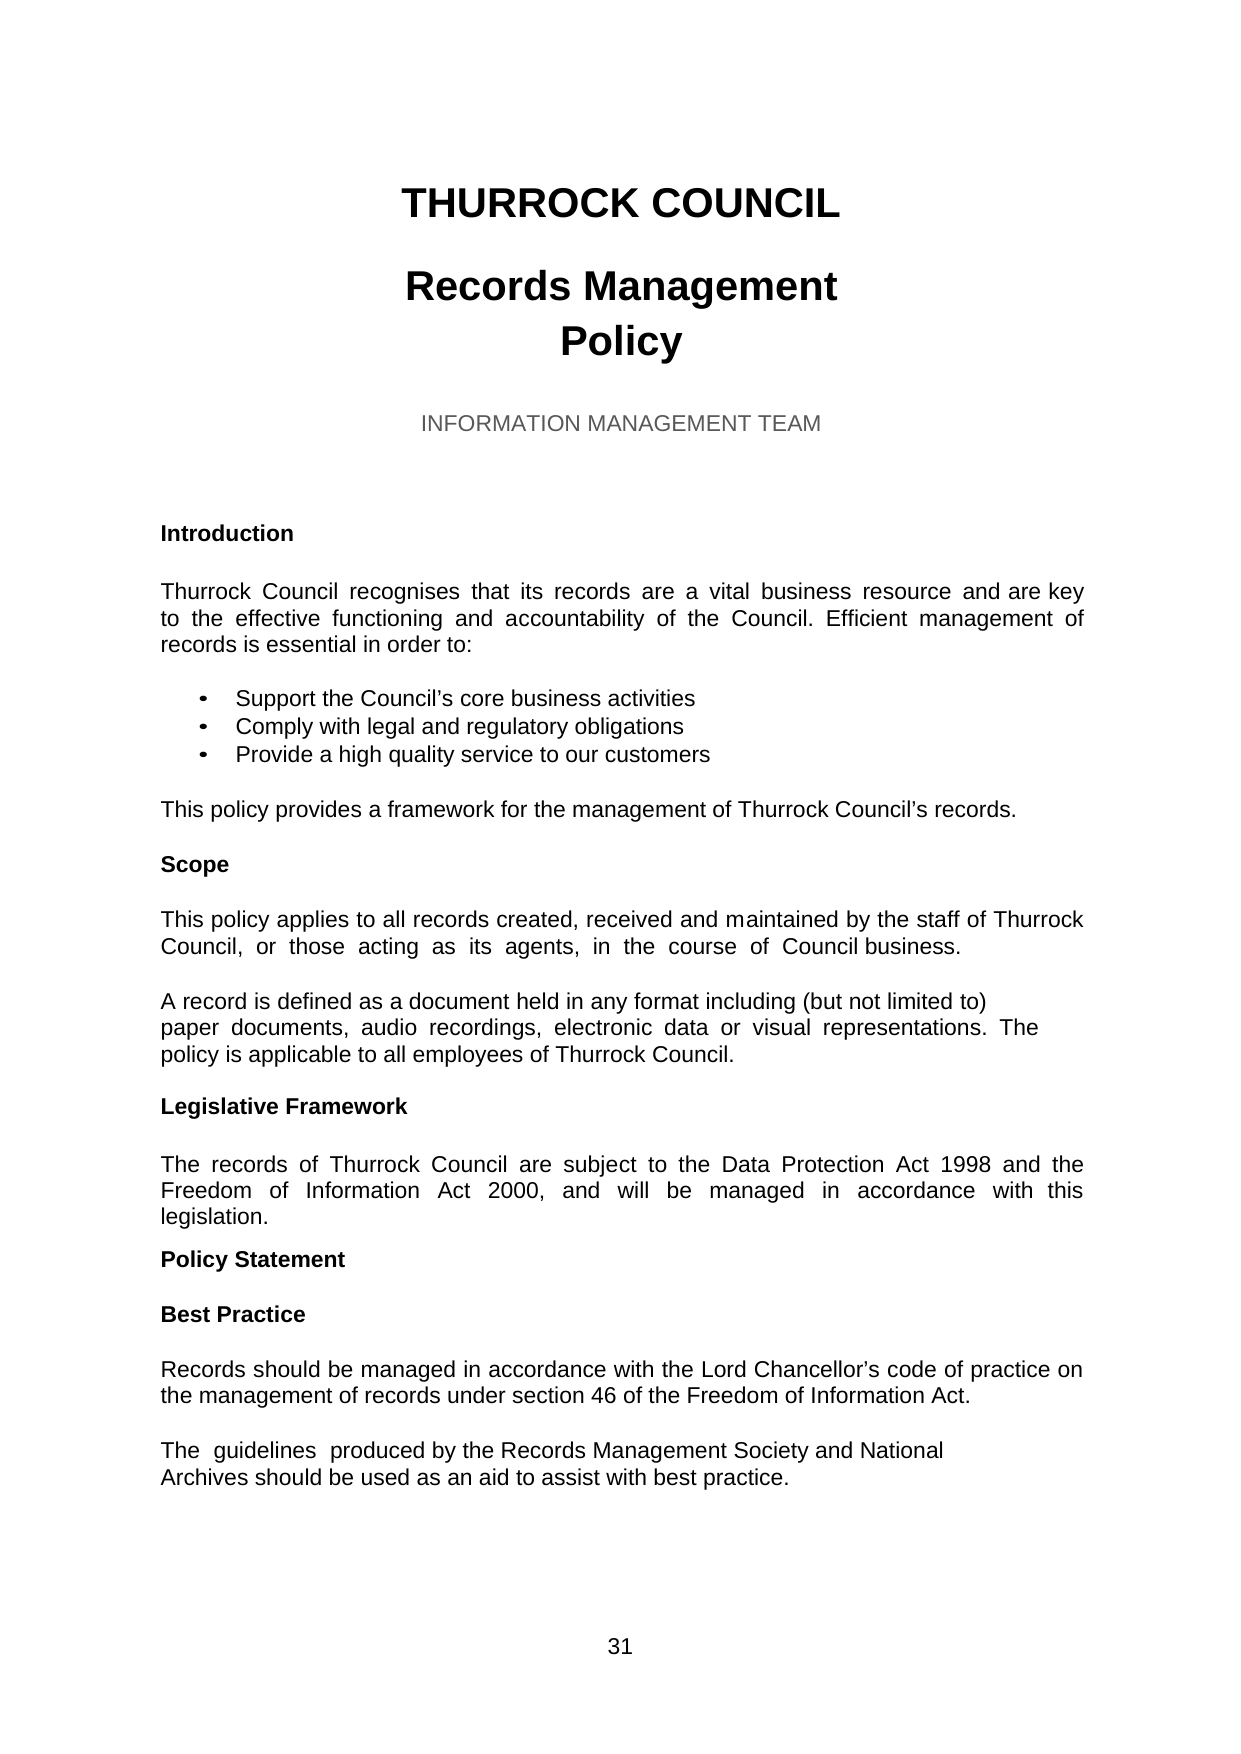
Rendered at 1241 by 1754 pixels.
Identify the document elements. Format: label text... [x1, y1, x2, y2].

text Scope [160, 851, 271, 878]
text paper documents, audio recordings, electronic data or visual representations. The policy is applicable to all employees of Thurrock Council. [160, 1014, 1039, 1067]
text The records of Thurrock Council are subject to the Data Protection Act 1998 and the Freedom of Information Act 2000, and will be managed in accordance with this legislation. [160, 1151, 1084, 1230]
text THURROCK COUNCIL [150, 150, 1092, 233]
text • Comply with legal and regulatory obligations [198, 713, 1092, 739]
text Policy [150, 316, 1092, 364]
text This policy applies to all records created, received and maintained by the staff of Thurrock Council, or those acting as its agents, in the course of Council business. [160, 906, 1084, 959]
text Thurrock Council recognises that its records are a vital business resource and are key to the effective functioning and accountability of the Council. Efficient management of records is essential in order to: [160, 578, 1084, 657]
text Legislative Framework [160, 1093, 496, 1119]
text Records Management [150, 233, 1092, 316]
text Records should be managed in accordance with the Lord Chancellor’s code of practice on the management of records under section 46 of the Freedom of Information Act. [160, 1356, 1084, 1408]
text • Provide a high quality service to our customers [198, 741, 1092, 767]
text The guidelines produced by the Records Management Society and National [160, 1437, 1084, 1464]
text Archives should be used as an aid to assist with best practice. [160, 1464, 870, 1490]
text Policy Statement [160, 1246, 419, 1272]
text • Support the Council’s core business activities [198, 685, 1092, 712]
text Introduction [160, 520, 356, 547]
text A record is defined as a document held in any format including (but not limited to) [160, 988, 1084, 1014]
text Best Practice [160, 1301, 342, 1327]
text INFORMATION MANAGEMENT TEAM [150, 410, 1092, 436]
text This policy provides a framework for the management of Thurrock Council’s records. [160, 796, 1084, 822]
